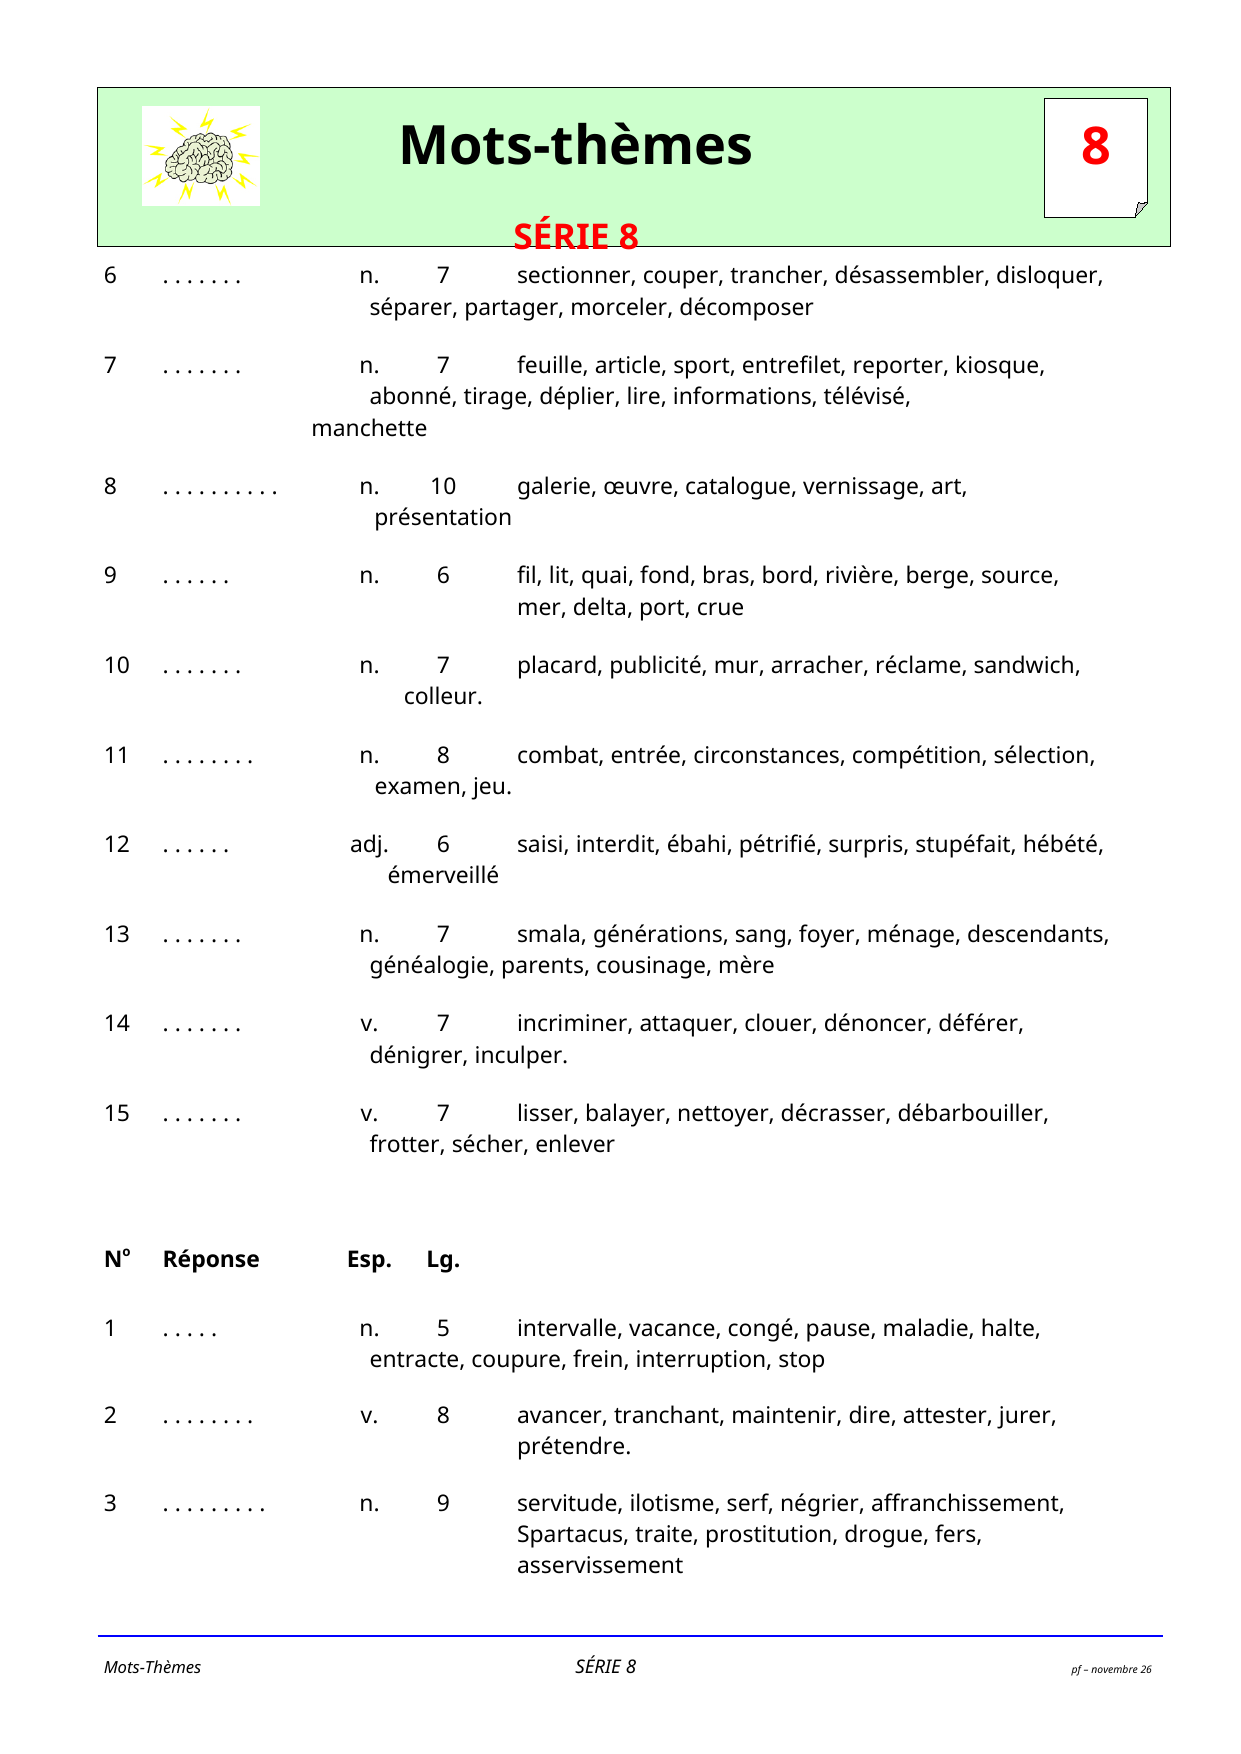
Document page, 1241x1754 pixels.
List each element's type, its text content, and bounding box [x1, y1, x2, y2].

text 10 . . . . . . . n. 7 placard, publicité, mur, arracher, réclame, sandwich, colleur. [103, 649, 1167, 712]
text 8 . . . . . . . . . . n. 10 galerie, œuvre, catalogue, vernissage, art, présentation [103, 470, 1167, 532]
text 15 . . . . . . . v. 7 lisser, balayer, nettoyer, décrasser, débarbouiller, frotter, sécher, enlever [103, 1097, 1167, 1159]
text 12 . . . . . . adj. 6 saisi, interdit, ébahi, pétrifié, surpris, stupéfait, hébété, émerveillé [103, 828, 1167, 891]
text 13 . . . . . . . n. 7 smala, générations, sang, foyer, ménage, descendants, généalogie, parents, cousinage, mère [103, 918, 1167, 980]
text No Réponse Esp. Lg. [103, 1243, 1167, 1274]
text 14 . . . . . . . v. 7 incriminer, attaquer, clouer, dénoncer, déférer, dénigrer, inculper. [103, 1007, 1167, 1070]
text 3 . . . . . . . . . n. 9 servitude, ilotisme, serf, négrier, affranchissement, Spartacus, traite, prostitution, drogue, fers, asservissement [103, 1487, 1167, 1580]
text 7 . . . . . . . n. 7 feuille, article, sport, entrefilet, reporter, kiosque, abonné, tirage, déplier, lire, informations, télévisé, manchette [103, 349, 1167, 443]
text 9 . . . . . . n. 6 fil, lit, quai, fond, bras, bord, rivière, berge, source, mer, delta, port, crue [103, 559, 1167, 622]
text 2 . . . . . . . . v. 8 avancer, tranchant, maintenir, dire, attester, jurer, prétendre. [103, 1399, 1167, 1462]
text 6 . . . . . . . n. 7 sectionner, couper, trancher, désassembler, disloquer, séparer, partager, morceler, décomposer [103, 259, 1167, 322]
text 11 . . . . . . . . n. 8 combat, entrée, circonstances, compétition, sélection, examen, jeu. [103, 739, 1167, 801]
picture [142, 106, 260, 206]
text 1 . . . . . n. 5 intervalle, vacance, congé, pause, maladie, halte, entracte, coupure, frein, interruption, stop [103, 1312, 1167, 1374]
